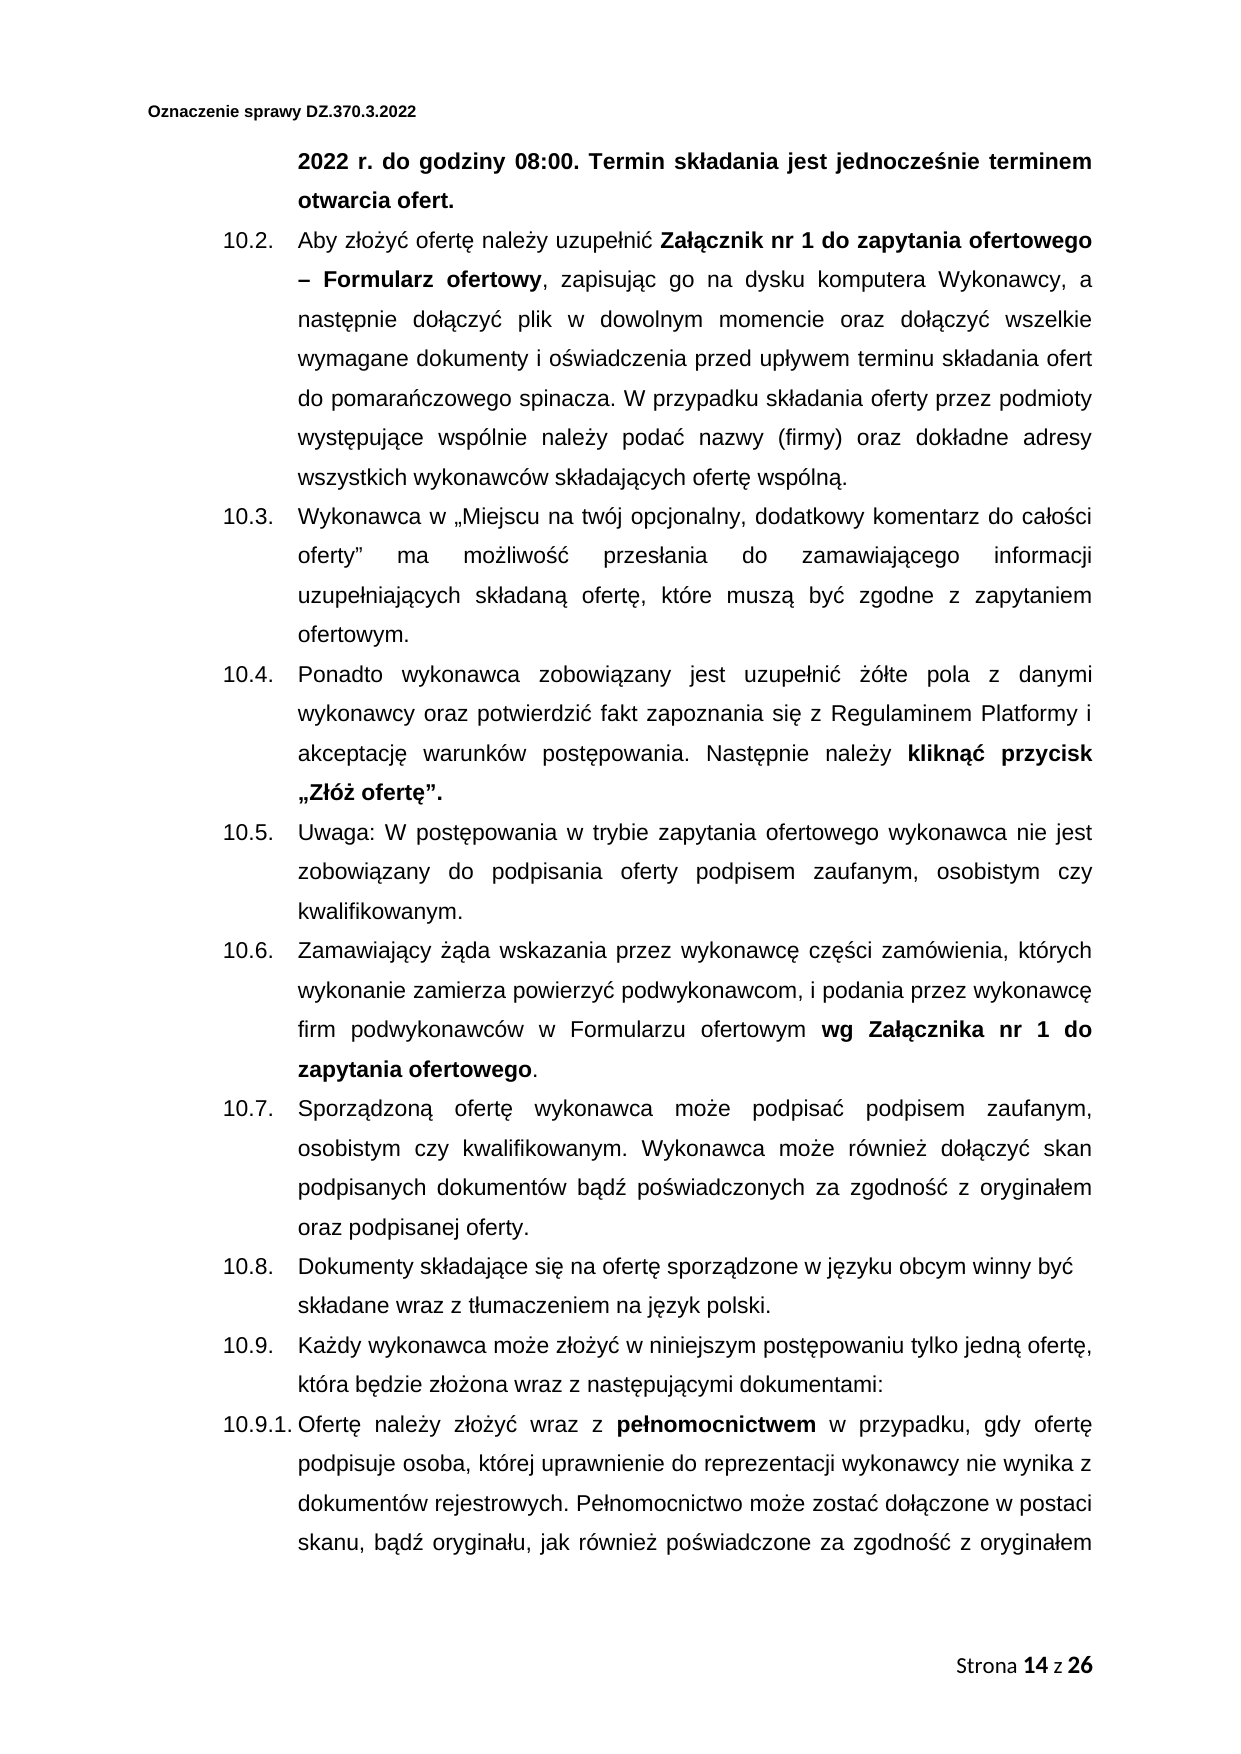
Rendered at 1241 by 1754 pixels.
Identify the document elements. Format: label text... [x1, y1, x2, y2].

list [223, 1411, 1093, 1556]
list Wykonawca w „Miejscu na twój opcjonalny, dodatkowy komentarz do całości oferty” ma możliwość przesłania do zamawiającego informacji uzupełniających składaną ofertę, które muszą być zgodne z zapytaniem ofertowym. [223, 503, 1093, 648]
list Dokumenty składające się na ofertę sporządzone w języku obcym winny być składane wraz z tłumaczeniem na język polski. [223, 1253, 1093, 1319]
list Aby złożyć ofertę należy uzupełnić Załącznik nr 1 do zapytania ofertowego – Formularz ofertowy, zapisując go na dysku komputera Wykonawcy, a następnie dołączyć plik w dowolnym momencie oraz dołączyć wszelkie wymagane dokumenty i oświadczenia przed upływem terminu składania ofert do pomarańczowego spinacza. W przypadku składania oferty przez podmioty występujące wspólnie należy podać nazwy (firmy) oraz dokładne adresy wszystkich wykonawców składających ofertę wspólną. [223, 227, 1093, 490]
list Sporządzoną ofertę wykonawca może podpisać podpisem zaufanym, osobistym czy kwalifikowanym. Wykonawca może również dołączyć skan podpisanych dokumentów bądź poświadczonych za zgodność z oryginałem oraz podpisanej oferty. [223, 1095, 1093, 1240]
list Uwaga: W postępowania w trybie zapytania ofertowego wykonawca nie jest zobowiązany do podpisania oferty podpisem zaufanym, osobistym czy kwalifikowanym. [223, 819, 1093, 924]
list Każdy wykonawca może złożyć w niniejszym postępowaniu tylko jedną ofertę, która będzie złożona wraz z następującymi dokumentami: [223, 1332, 1093, 1398]
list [223, 148, 1093, 213]
list Zamawiający żąda wskazania przez wykonawcę części zamówienia, których wykonanie zamierza powierzyć podwykonawcom, i podania przez wykonawcę firm podwykonawców w Formularzu ofertowym wg Załącznika nr 1 do zapytania ofertowego. [223, 937, 1093, 1082]
list Ponadto wykonawca zobowiązany jest uzupełnić żółte pola z danymi wykonawcy oraz potwierdzić fakt zapoznania się z Regulaminem Platformy i akceptację warunków postępowania. Następnie należy kliknąć przycisk „Złóż ofertę”. [223, 661, 1093, 806]
